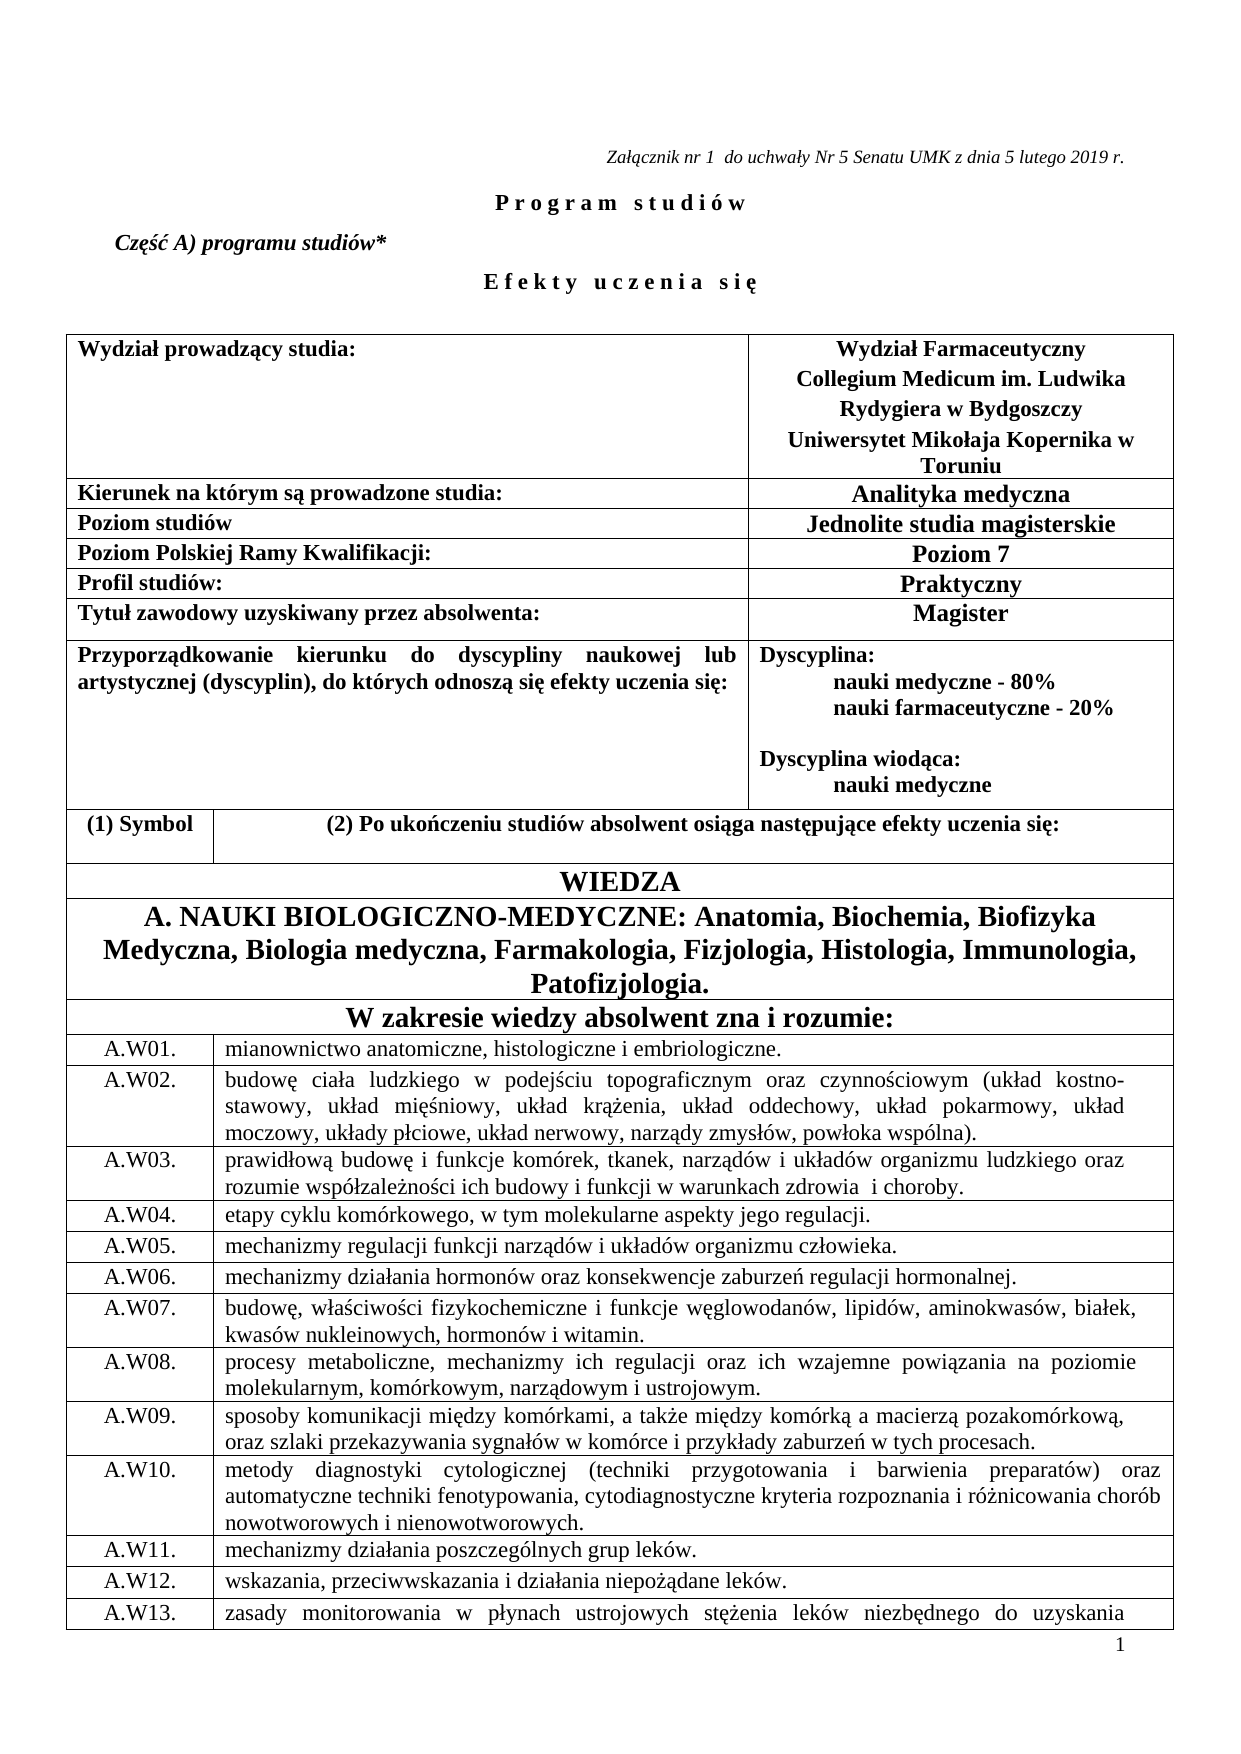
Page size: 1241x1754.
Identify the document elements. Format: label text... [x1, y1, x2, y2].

table_cell Poziom studiów [67, 509, 748, 538]
table_cell mianownictwo anatomiczne, histologiczne i embriologiczne. [214, 1035, 1173, 1065]
table_cell A.W13. [67, 1599, 213, 1629]
table_cell Poziom Polskiej Ramy Kwalifikacji: [67, 539, 748, 568]
table_cell A.W05. [67, 1232, 213, 1262]
table_cell Kierunek na którym są prowadzone studia: [67, 479, 748, 508]
table_cell Praktyczny [749, 569, 1173, 597]
table_cell mechanizmy działania poszczególnych grup leków. [214, 1536, 1173, 1566]
table_cell wskazania, przeciwwskazania i działania niepożądane leków. [214, 1567, 1173, 1597]
table_cell Poziom 7 [749, 539, 1173, 568]
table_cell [214, 1599, 1173, 1629]
text P r o g r a m s t u d i ó w [114, 189, 1125, 216]
table_cell A. NAUKI BIOLOGICZNO-MEDYCZNE: Anatomia, Biochemia, Biofizyka Medyczna, Biologia medyczna, Farmakologia, Fizjologia, Histologia, Immunologia, Patofizjologia. [67, 899, 1173, 999]
text Część A) programu studiów* [114, 229, 1125, 255]
table_cell A.W02. [67, 1066, 213, 1146]
table_cell Magister [749, 599, 1173, 640]
table_cell Dyscyplina: nauki medyczne - 80% nauki farmaceutyczne - 20% Dyscyplina wiodąca: nauki medyczne [749, 641, 1173, 809]
table_cell Analityka medyczna [749, 479, 1173, 508]
table_cell etapy cyklu komórkowego, w tym molekularne aspekty jego regulacji. [214, 1201, 1173, 1231]
table_cell A.W10. [67, 1456, 213, 1535]
table_cell WIEDZA [67, 864, 1173, 898]
table_cell (1) Symbol [67, 810, 213, 863]
table_cell (2) Po ukończeniu studiów absolwent osiąga następujące efekty uczenia się: [214, 810, 1173, 863]
table_cell A.W01. [67, 1035, 213, 1065]
table_cell Tytuł zawodowy uzyskiwany przez absolwenta: [67, 599, 748, 640]
table_cell Jednolite studia magisterskie [749, 509, 1173, 538]
table_cell procesy metaboliczne, mechanizmy ich regulacji oraz ich wzajemne powiązania na poziomie molekularnym, komórkowym, narządowym i ustrojowym. [214, 1348, 1173, 1401]
table_cell mechanizmy regulacji funkcji narządów i układów organizmu człowieka. [214, 1232, 1173, 1262]
table_cell sposoby komunikacji między komórkami, a także między komórką a macierzą pozakomórkową, oraz szlaki przekazywania sygnałów w komórce i przykłady zaburzeń w tych procesach. [214, 1402, 1173, 1455]
table_cell metody diagnostyki cytologicznej (techniki przygotowania i barwienia preparatów) oraz automatyczne techniki fenotypowania, cytodiagnostyczne kryteria rozpoznania i różnicowania chorób nowotworowych i nienowotworowych. [214, 1456, 1173, 1535]
text E f e k t y u c z e n i a s i ę [114, 268, 1125, 294]
table_cell A.W08. [67, 1348, 213, 1401]
table_cell A.W06. [67, 1263, 213, 1293]
table_cell budowę ciała ludzkiego w podejściu topograficznym oraz czynnościowym (układ kostno-stawowy, układ mięśniowy, układ krążenia, układ oddechowy, układ pokarmowy, układ moczowy, układy płciowe, układ nerwowy, narządy zmysłów, powłoka wspólna). [214, 1066, 1173, 1146]
table_cell A.W04. [67, 1201, 213, 1231]
table_cell budowę, właściwości fizykochemiczne i funkcje węglowodanów, lipidów, aminokwasów, białek, kwasów nukleinowych, hormonów i witamin. [214, 1294, 1173, 1347]
table_header Wydział Farmaceutyczny Collegium Medicum im. Ludwika Rydygiera w Bydgoszczy Uniwersytet Mikołaja Kopernika w Toruniu [749, 335, 1173, 478]
text Załącznik nr 1 do uchwały Nr 5 Senatu UMK z dnia 5 lutego 2019 r. [114, 146, 1125, 168]
table_cell Przyporządkowanie kierunku do dyscypliny naukowej lub artystycznej (dyscyplin), do których odnoszą się efekty uczenia się: [67, 641, 748, 809]
table_cell A.W11. [67, 1536, 213, 1566]
table_cell A.W12. [67, 1567, 213, 1597]
table_cell W zakresie wiedzy absolwent zna i rozumie: [67, 1000, 1173, 1034]
table_cell Profil studiów: [67, 569, 748, 597]
table_cell A.W03. [67, 1147, 213, 1199]
table_cell prawidłową budowę i funkcje komórek, tkanek, narządów i układów organizmu ludzkiego oraz rozumie współzależności ich budowy i funkcji w warunkach zdrowia i choroby. [214, 1147, 1173, 1199]
table_cell A.W09. [67, 1402, 213, 1455]
table_cell A.W07. [67, 1294, 213, 1347]
table_cell mechanizmy działania hormonów oraz konsekwencje zaburzeń regulacji hormonalnej. [214, 1263, 1173, 1293]
table_header Wydział prowadzący studia: [67, 335, 748, 478]
